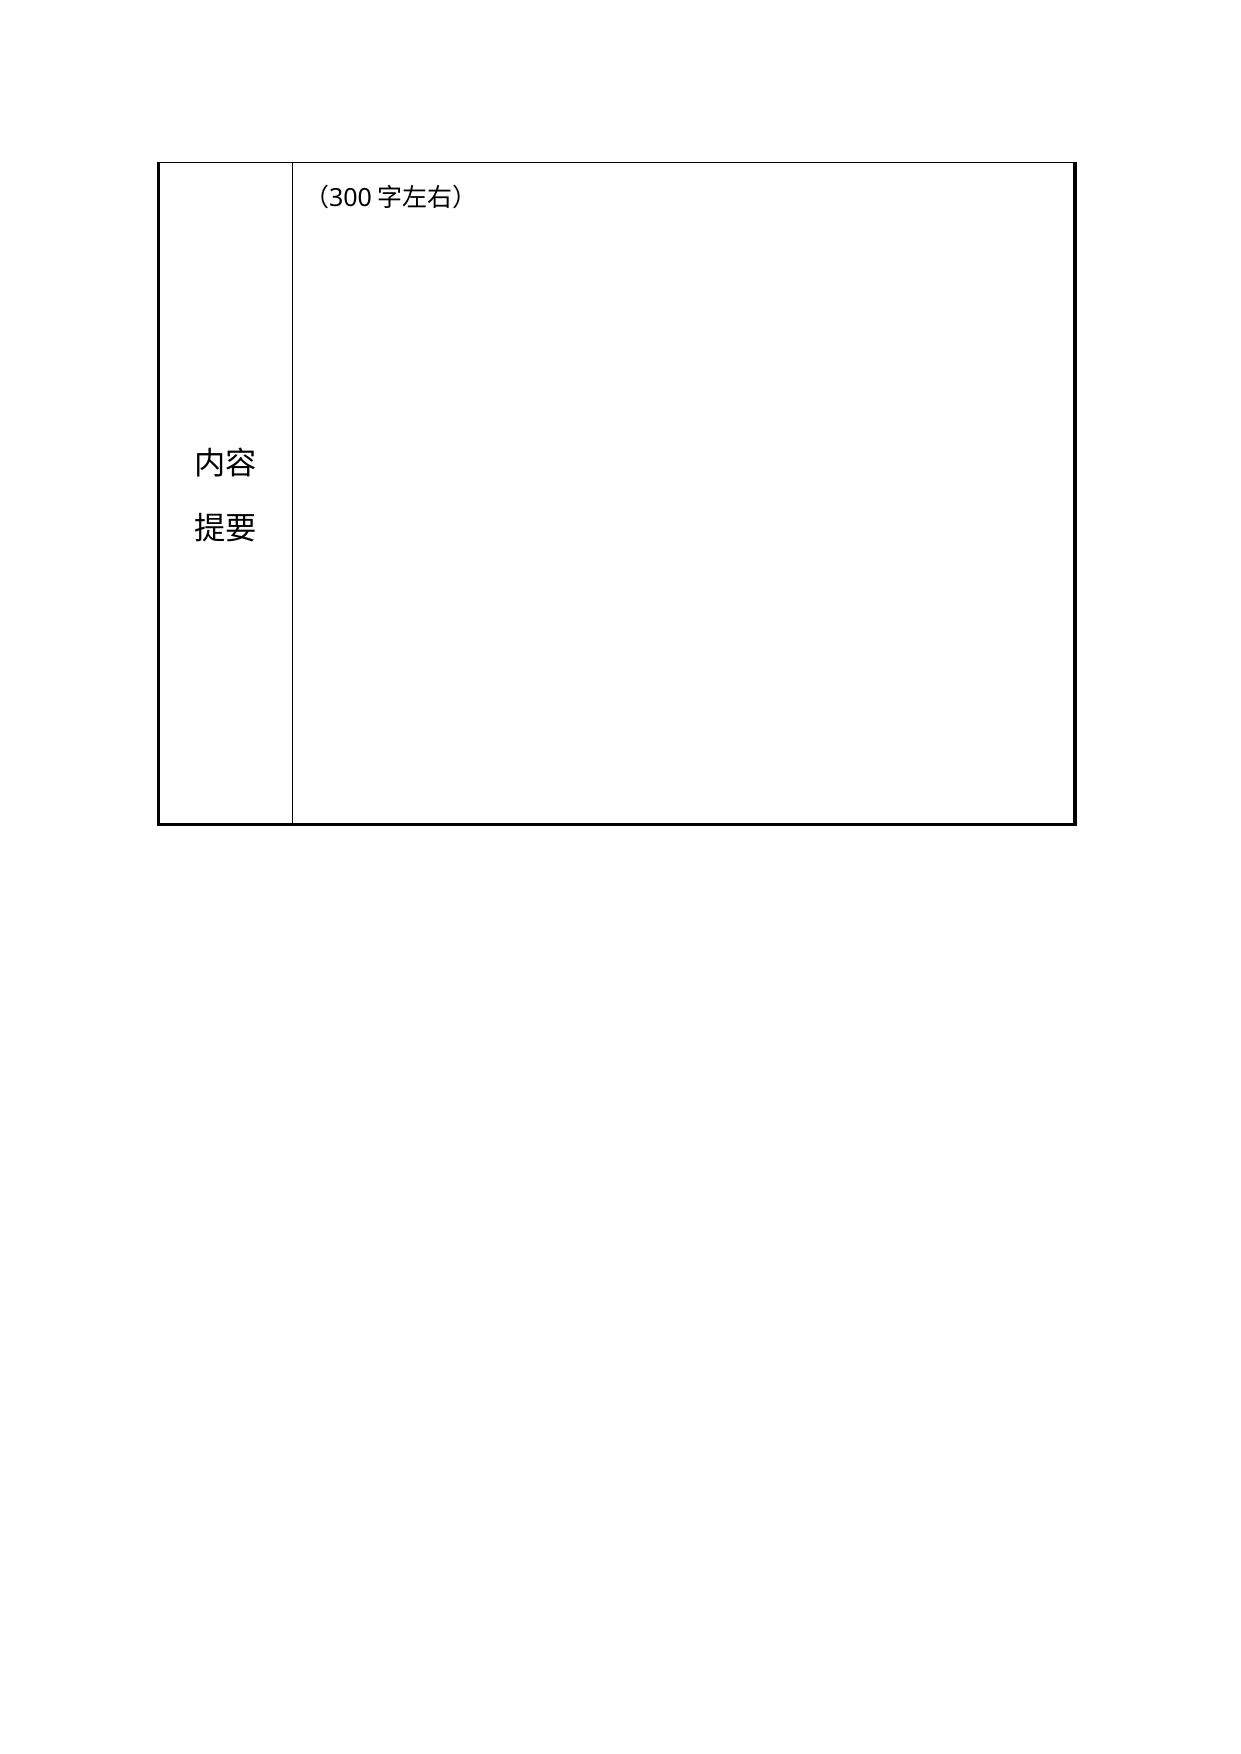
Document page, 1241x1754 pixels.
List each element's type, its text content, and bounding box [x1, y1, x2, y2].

table_cell （300字左右） [293, 163, 1073, 823]
table_cell 内容 提要 [160, 163, 292, 823]
